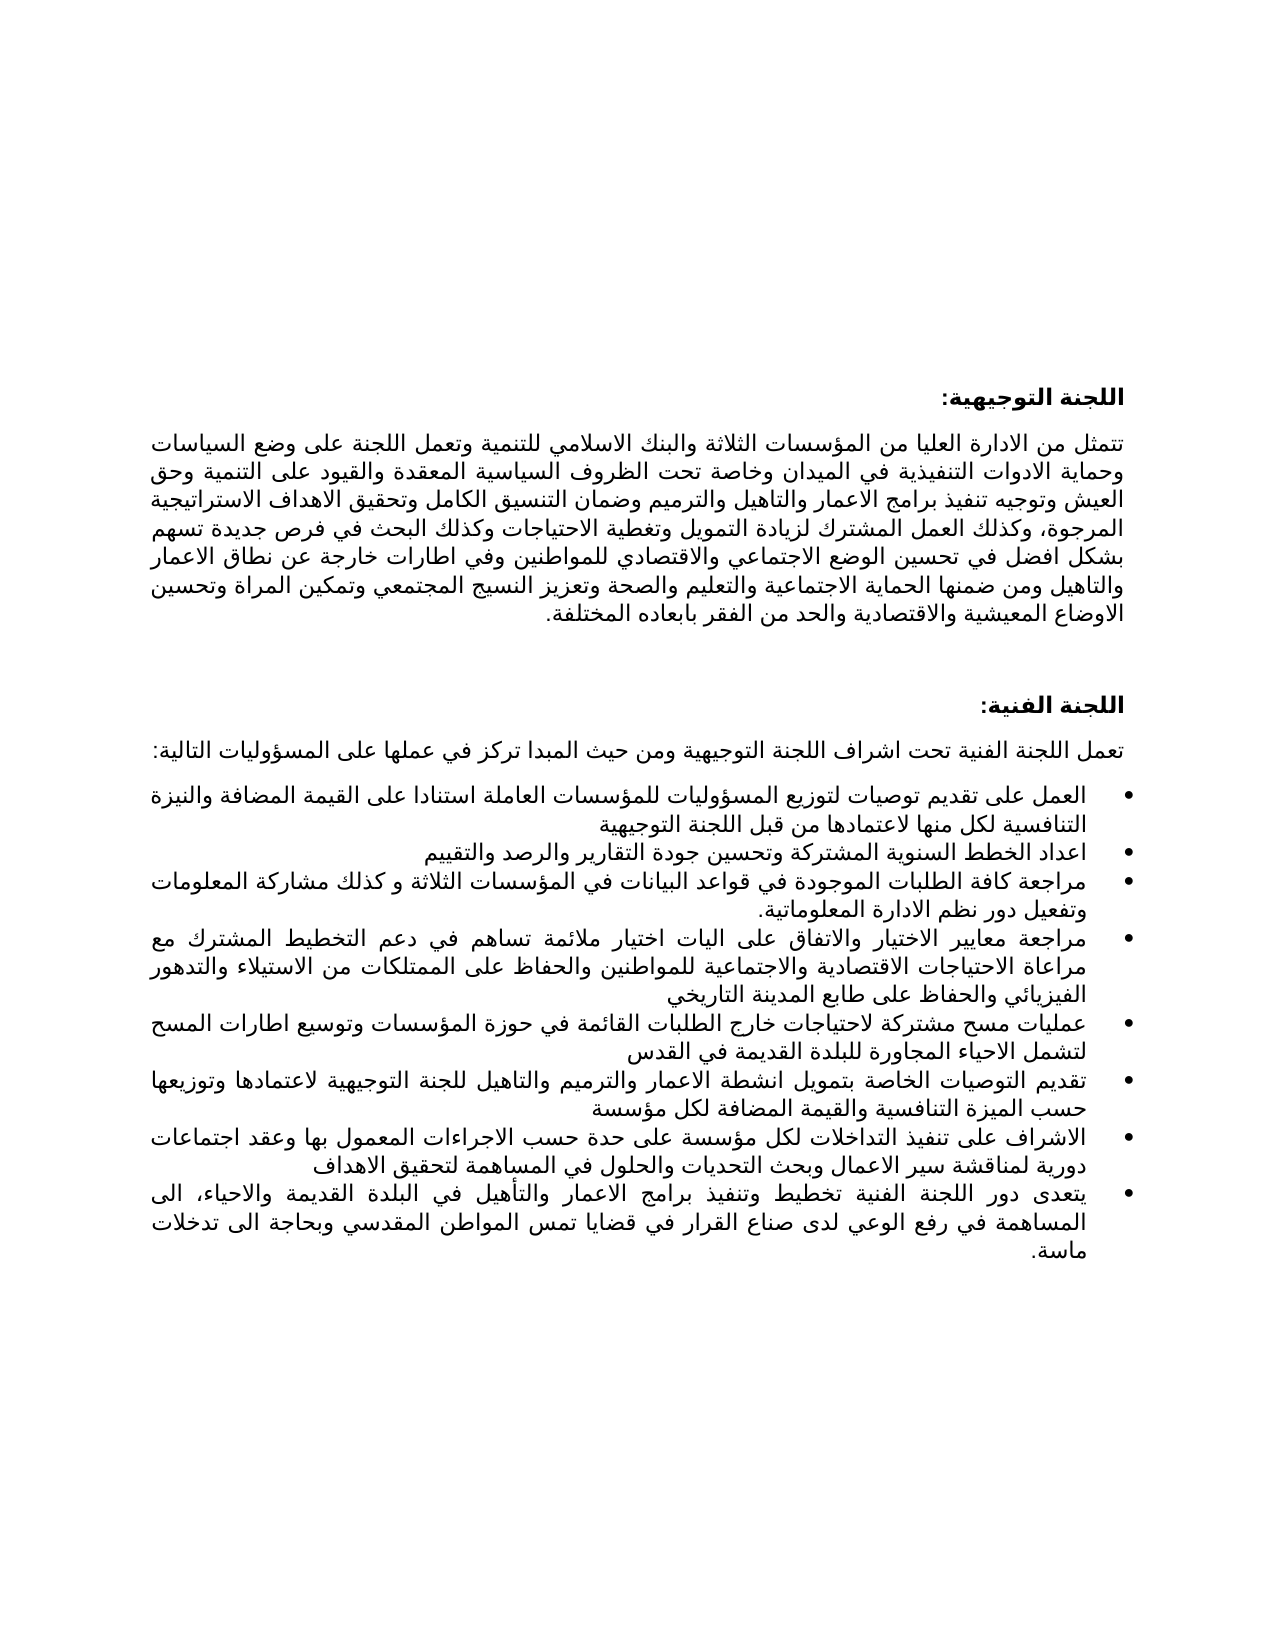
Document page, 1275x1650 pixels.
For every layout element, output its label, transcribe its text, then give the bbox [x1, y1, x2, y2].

list تقديم التوصيات الخاصة بتمويل انشطة الاعمار والترميم والتاهيل للجنة التوجيهية لاعتمادها وتوزيعها حسب الميزة التنافسية والقيمة المضافة لكل مؤسسة [150, 1067, 1125, 1121]
list يتعدى دور اللجنة الفنية تخطيط وتنفيذ برامج الاعمار والتأهيل في البلدة القديمة والاحياء، الى المساهمة في رفع الوعي لدى صناع القرار في قضايا تمس المواطن المقدسي وبحاجة الى تدخلات ماسة. [150, 1180, 1125, 1264]
text تعمل اللجنة الفنية تحت اشراف اللجنة التوجيهية ومن حيث المبدا تركز في عملها على المسؤوليات التالية: [150, 737, 1125, 763]
list الاشراف على تنفيذ التداخلات لكل مؤسسة على حدة حسب الاجراءات المعمول بها وعقد اجتماعات دورية لمناقشة سير الاعمال وبحث التحديات والحلول في المساهمة لتحقيق الاهداف [150, 1123, 1125, 1178]
list مراجعة كافة الطلبات الموجودة في قواعد البيانات في المؤسسات الثلاثة و كذلك مشاركة المعلومات وتفعيل دور نظم الادارة المعلوماتية. [150, 868, 1125, 922]
list العمل على تقديم توصيات لتوزيع المسؤوليات للمؤسسات العاملة استنادا على القيمة المضافة والنيزة التنافسية لكل منها لاعتمادها من قبل اللجنة التوجيهية [150, 782, 1125, 837]
text اللجنة الفنية: [150, 692, 1125, 718]
list مراجعة معايير الاختيار والاتفاق على اليات اختيار ملائمة تساهم في دعم التخطيط المشترك مع مراعاة الاحتياجات الاقتصادية والاجتماعية للمواطنين والحفاظ على الممتلكات من الاستيلاء والتدهور الفيزيائي والحفاظ على طابع المدينة التاريخي [150, 924, 1125, 1008]
text اللجنة التوجيهية: [150, 384, 1125, 411]
text تتمثل من الادارة العليا من المؤسسات الثلاثة والبنك الاسلامي للتنمية وتعمل اللجنة على وضع السياسات وحماية الادوات التنفيذية في الميدان وخاصة تحت الظروف السياسية المعقدة والقيود على التنمية وحق العيش وتوجيه تنفيذ برامج الاعمار والتاهيل والترميم وضمان التنسيق الكامل وتحقيق الاهداف الاستراتيجية المرجوة، وكذلك العمل المشترك لزيادة التمويل وتغطية الاحتياجات وكذلك البحث في فرص جديدة تسهم بشكل افضل في تحسين الوضع الاجتماعي والاقتصادي للمواطنين وفي اطارات خارجة عن نطاق الاعمار والتاهيل ومن ضمنها الحماية الاجتماعية والتعليم والصحة وتعزيز النسيج المجتمعي وتمكين المراة وتحسين الاوضاع المعيشية والاقتصادية والحد من الفقر بابعاده المختلفة. [150, 429, 1125, 626]
list اعداد الخطط السنوية المشتركة وتحسين جودة التقارير والرصد والتقييم [150, 839, 1125, 866]
list عمليات مسح مشتركة لاحتياجات خارج الطلبات القائمة في حوزة المؤسسات وتوسيع اطارات المسح لتشمل الاحياء المجاورة للبلدة القديمة في القدس [150, 1010, 1125, 1064]
